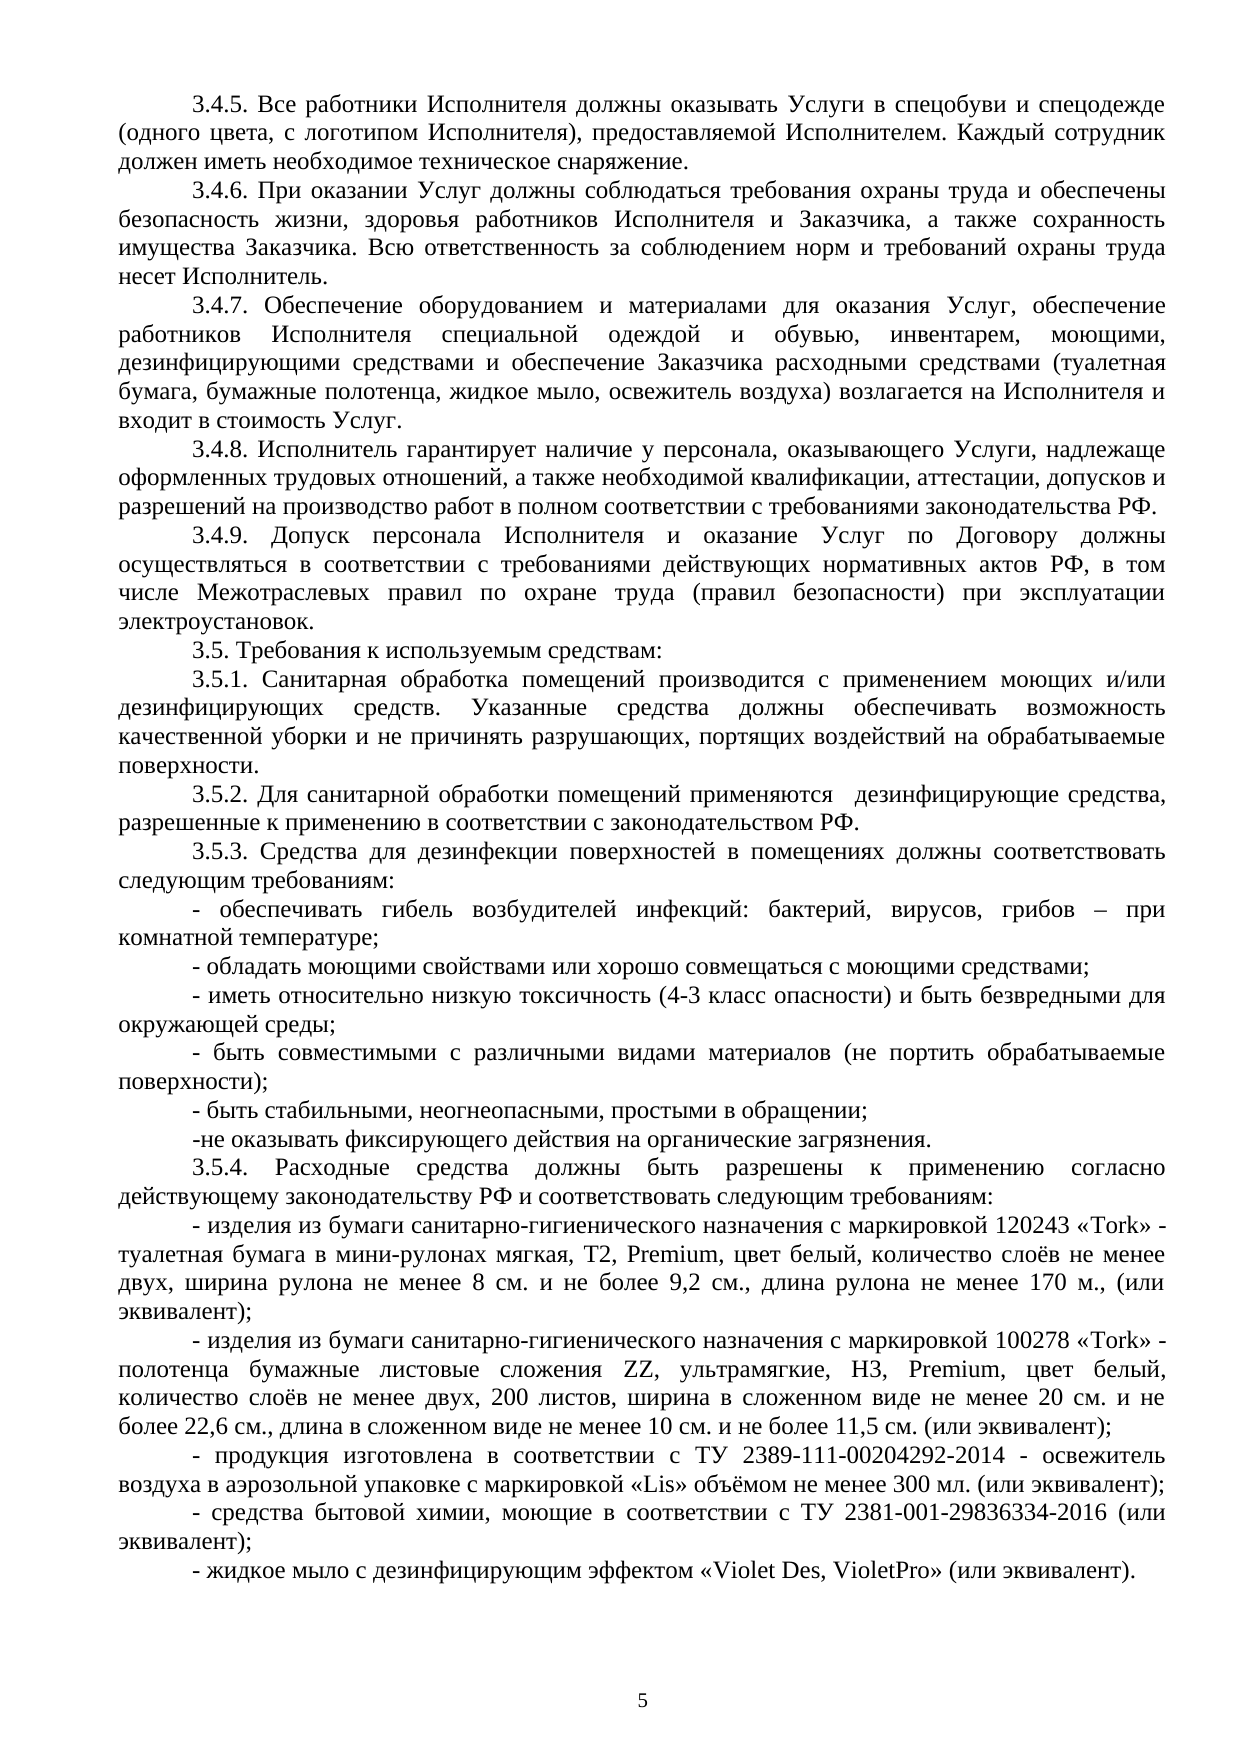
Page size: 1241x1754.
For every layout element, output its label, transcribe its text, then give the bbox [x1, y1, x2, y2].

list 3.4.6. При оказании Услуг должны соблюдаться требования охраны труда и обеспечены безопасность жизни, здоровья работников Исполнителя и Заказчика, а также сохранность имущества Заказчика. Всю ответственность за соблюдением норм и требований охраны труда несет Исполнитель. [118, 175, 1167, 290]
list -не оказывать фиксирующего действия на органические загрязнения. [118, 1124, 1167, 1152]
list - быть совместимыми с различными видами материалов (не портить обрабатываемые поверхности); [118, 1037, 1167, 1095]
text 3.5.4. Расходные средства должны быть разрешены к применению согласно действующему законодательству РФ и соответствовать следующим требованиям: [118, 1152, 1167, 1210]
text 3.5.2. Для санитарной обработки помещений применяются дезинфицирующие средства, разрешенные к применению в соответствии с законодательством РФ. [118, 779, 1167, 836]
text - изделия из бумаги санитарно-гигиенического назначения с маркировкой 120243 «Tork» - туалетная бумага в мини-рулонах мягкая, Т2, Premium, цвет белый, количество слоёв не менее двух, ширина рулона не менее 8 см. и не более 9,2 см., длина рулона не менее 170 м., (или эквивалент); [118, 1210, 1167, 1325]
list - иметь относительно низкую токсичность (4-3 класс опасности) и быть безвредными для окружающей среды; [118, 980, 1167, 1037]
text - продукция изготовлена в соответствии с ТУ 2389-111-00204292-2014 - освежитель воздуха в аэрозольной упаковке с маркировкой «Lis» объёмом не менее 300 мл. (или эквивалент); [118, 1440, 1167, 1497]
list - обладать моющими свойствами или хорошо совмещаться с моющими средствами; [118, 951, 1167, 980]
list - обеспечивать гибель возбудителей инфекций: бактерий, вирусов, грибов – при комнатной температуре; [118, 894, 1167, 951]
list 3.4.9. Допуск персонала Исполнителя и оказание Услуг по Договору должны осуществляться в соответствии с требованиями действующих нормативных актов РФ, в том числе Межотраслевых правил по охране труда (правил безопасности) при эксплуатации электроустановок. [118, 520, 1167, 635]
text - средства бытовой химии, моющие в соответствии с ТУ 2381-001-29836334-2016 (или эквивалент); [118, 1497, 1167, 1555]
text - изделия из бумаги санитарно-гигиенического назначения с маркировкой 100278 «Tork» - полотенца бумажные листовые сложения ZZ, ультрамягкие, Н3, Premium, цвет белый, количество слоёв не менее двух, 200 листов, ширина в сложенном виде не менее 20 см. и не более 22,6 см., длина в сложенном виде не менее 10 см. и не более 11,5 см. (или эквивалент); [118, 1325, 1167, 1440]
text - жидкое мыло с дезинфицирующим эффектом «Violet Des, VioletPro» (или эквивалент). [118, 1555, 1167, 1584]
list 3.4.8. Исполнитель гарантирует наличие у персонала, оказывающего Услуги, надлежаще оформленных трудовых отношений, а также необходимой квалификации, аттестации, допусков и разрешений на производство работ в полном соответствии с требованиями законодательства РФ. [118, 434, 1167, 520]
list 3.4.7. Обеспечение оборудованием и материалами для оказания Услуг, обеспечение работников Исполнителя специальной одеждой и обувью, инвентарем, моющими, дезинфицирующими средствами и обеспечение Заказчика расходными средствами (туалетная бумага, бумажные полотенца, жидкое мыло, освежитель воздуха) возлагается на Исполнителя и входит в стоимость Услуг. [118, 290, 1167, 434]
text 3.5. Требования к используемым средствам: [118, 635, 1167, 664]
list 3.4.5. Все работники Исполнителя должны оказывать Услуги в спецобуви и спецодежде (одного цвета, с логотипом Исполнителя), предоставляемой Исполнителем. Каждый сотрудник должен иметь необходимое техническое снаряжение. [118, 89, 1167, 175]
text 3.5.1. Санитарная обработка помещений производится с применением моющих и/или дезинфицирующих средств. Указанные средства должны обеспечивать возможность качественной уборки и не причинять разрушающих, портящих воздействий на обрабатываемые поверхности. [118, 664, 1167, 779]
text 3.5.3. Средства для дезинфекции поверхностей в помещениях должны соответствовать следующим требованиям: [118, 836, 1167, 894]
list - быть стабильными, неогнеопасными, простыми в обращении; [118, 1095, 1167, 1124]
